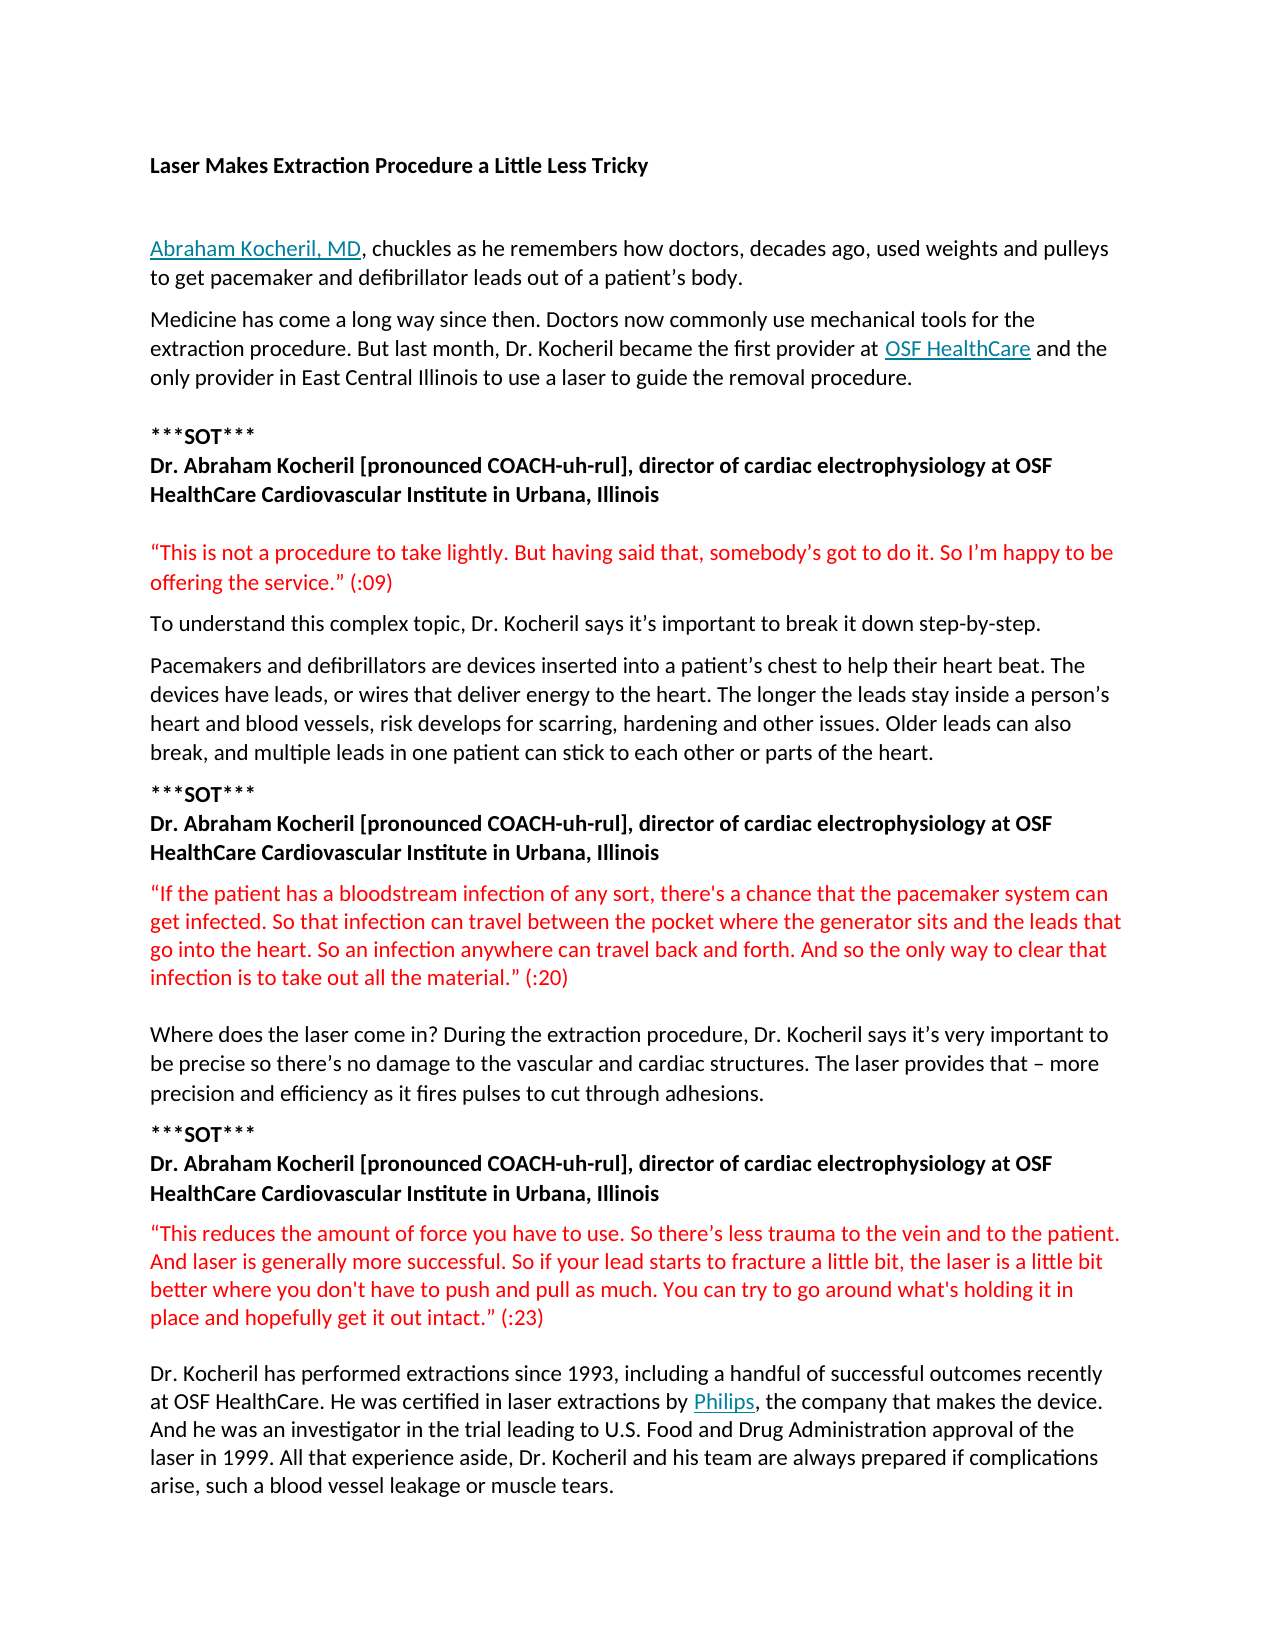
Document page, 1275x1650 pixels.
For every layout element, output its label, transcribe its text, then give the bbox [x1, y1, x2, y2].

text Medicine has come a long way since then. Doctors now commonly use mechanical tools for the extraction procedure. But last month, Dr. Kocheril became the first provider at OSF HealthCare and the only provider in East Central Illinois to use a laser to guide the removal procedure. ***SOT*** Dr. Abraham Kocheril [pronounced COACH-uh-rul], director of cardiac electrophysiology at OSF HealthCare Cardiovascular Institute in Urbana, Illinois “This is not a procedure to take lightly. But having said that, somebody’s got to do it. So I’m happy to be offering the service.” (:09) [150, 304, 1125, 596]
text Pacemakers and defibrillators are devices inserted into a patient’s chest to help their heart beat. The devices have leads, or wires that deliver energy to the heart. The longer the leads stay inside a person’s heart and blood vessels, risk develops for scarring, hardening and other issues. Older leads can also break, and multiple leads in one patient can stick to each other or parts of the heart. [150, 650, 1125, 767]
text Where does the laser come in? During the extraction procedure, Dr. Kocheril says it’s very important to be precise so there’s no damage to the vascular and cardiac structures. The laser provides that – more precision and efficiency as it fires pulses to cut through adhesions. [150, 1019, 1125, 1107]
text To understand this complex topic, Dr. Kocheril says it’s important to break it down step-by-step. [150, 608, 1125, 637]
text Abraham Kocheril, MD, chuckles as he remembers how doctors, decades ago, used weights and pulleys to get pacemaker and defibrillator leads out of a patient’s body. [150, 233, 1125, 292]
text ***SOT*** Dr. Abraham Kocheril [pronounced COACH-uh-rul], director of cardiac electrophysiology at OSF HealthCare Cardiovascular Institute in Urbana, Illinois [150, 1119, 1125, 1207]
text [150, 1331, 1125, 1499]
text ***SOT*** Dr. Abraham Kocheril [pronounced COACH-uh-rul], director of cardiac electrophysiology at OSF HealthCare Cardiovascular Institute in Urbana, Illinois [150, 779, 1125, 867]
text “This reduces the amount of force you have to use. So there’s less trauma to the vein and to the patient. And laser is generally more successful. So if your lead starts to fracture a little bit, the laser is a little bit better where you don't have to push and pull as much. You can try to go around what's holding it in place and hopefully get it out intact.” (:23) [150, 1219, 1125, 1331]
text Laser Makes Extraction Procedure a Little Less Tricky [150, 150, 1125, 179]
text “If the patient has a bloodstream infection of any sort, there's a chance that the pacemaker system can get infected. So that infection can travel between the pocket where the generator sits and the leads that go into the heart. So an infection anywhere can travel back and forth. And so the only way to clear that infection is to take out all the material.” (:20) [150, 879, 1125, 1019]
